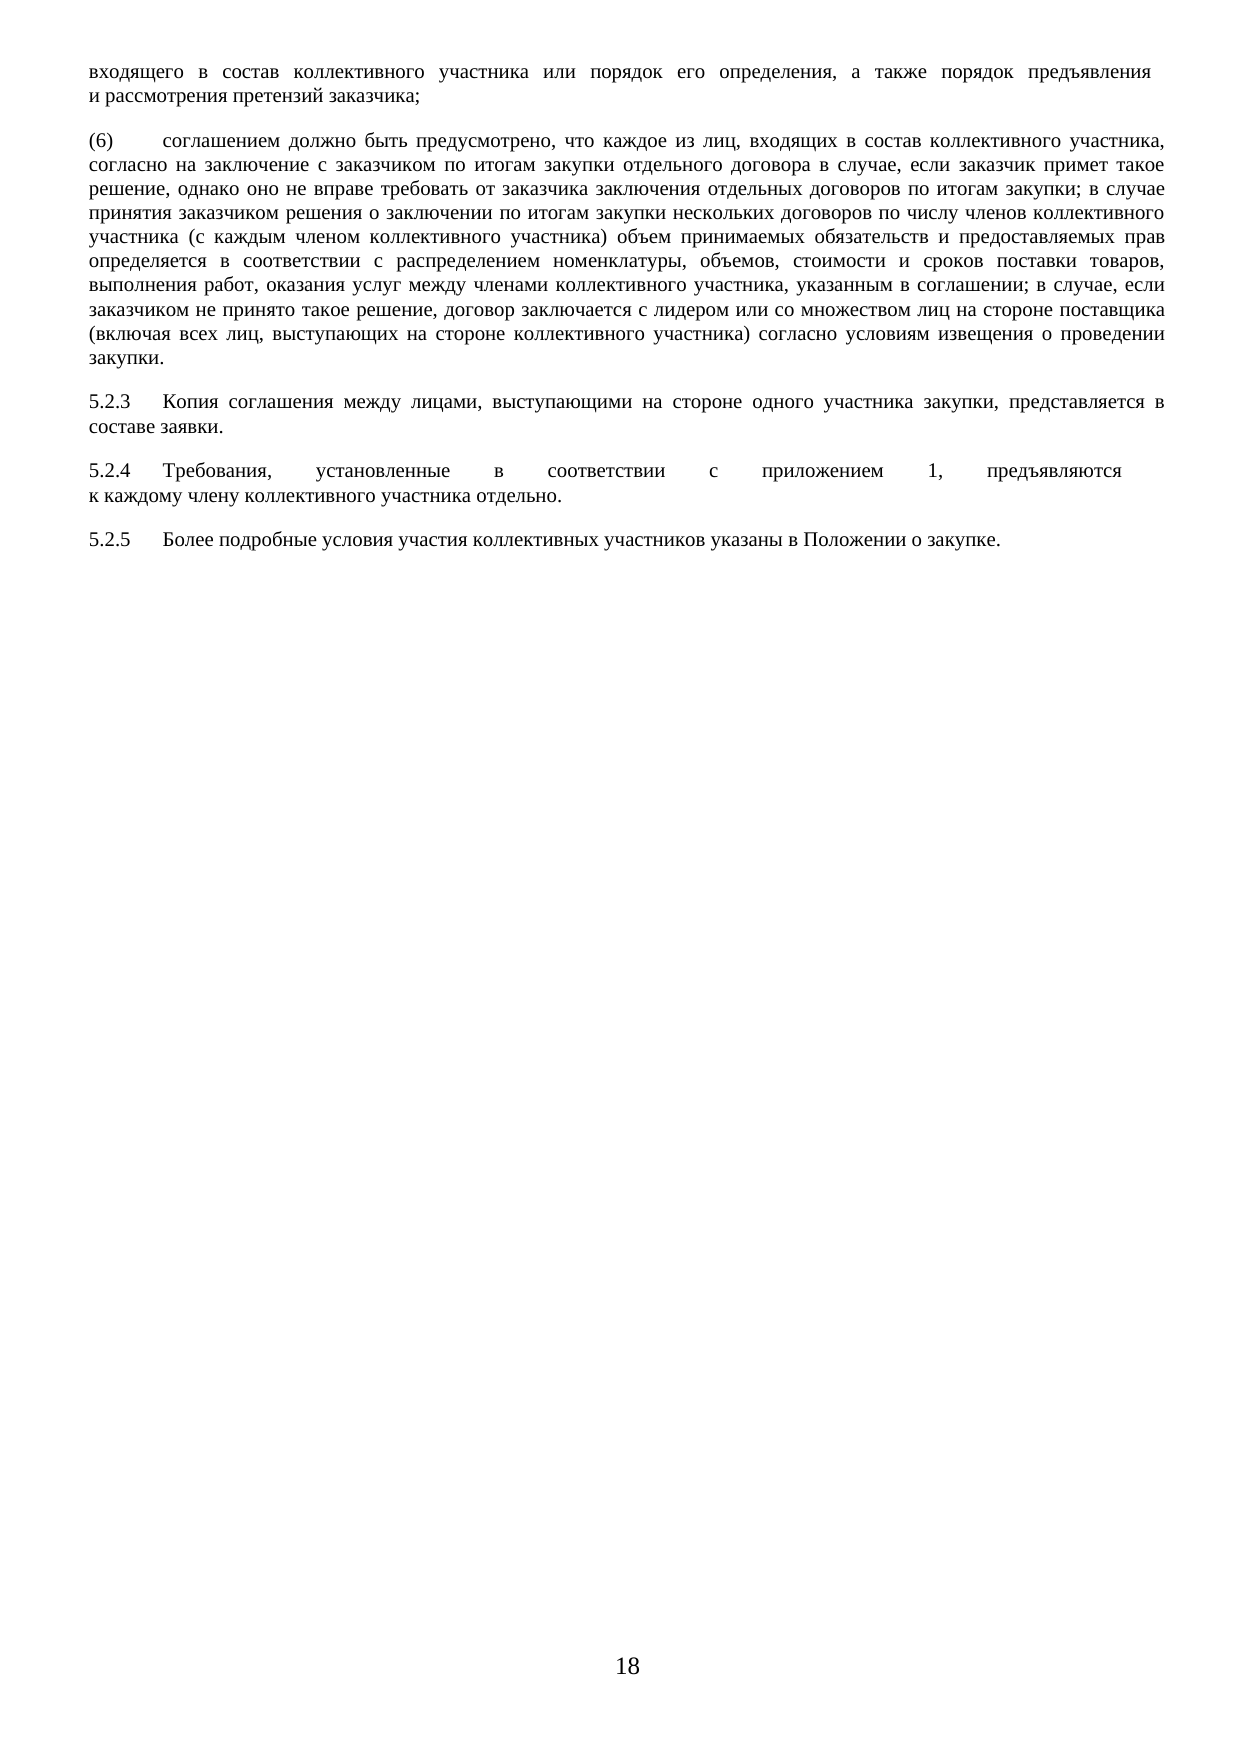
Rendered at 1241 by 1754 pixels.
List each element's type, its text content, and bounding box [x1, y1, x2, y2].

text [89, 59, 1166, 107]
text соглашением должно быть предусмотрено, что каждое из лиц, входящих в состав коллективного участника, согласно на заключение с заказчиком по итогам закупки отдельного договора в случае, если заказчик примет такое решение, однако оно не вправе требовать от заказчика заключения отдельных договоров по итогам закупки; в случае принятия заказчиком решения о заключении по итогам закупки нескольких договоров по числу членов коллективного участника (с каждым членом коллективного участника) объем принимаемых обязательств и предоставляемых прав определяется в соответствии с распределением номенклатуры, объемов, стоимости и сроков поставки товаров, выполнения работ, оказания услуг между членами коллективного участника, указанным в соглашении; в случае, если заказчиком не принято такое решение, договор заключается с лидером или со множеством лиц на стороне поставщика (включая всех лиц, выступающих на стороне коллективного участника) согласно условиям извещения о проведении закупки. [89, 128, 1166, 369]
text Требования, установленные в соответствии с приложением 1, предъявляются к каждому члену коллективного участника отдельно. [89, 458, 1166, 507]
text Более подробные условия участия коллективных участников указаны в Положении о закупке. [89, 527, 1166, 551]
text Копия соглашения между лицами, выступающими на стороне одного участника закупки, представляется в составе заявки. [89, 389, 1166, 438]
